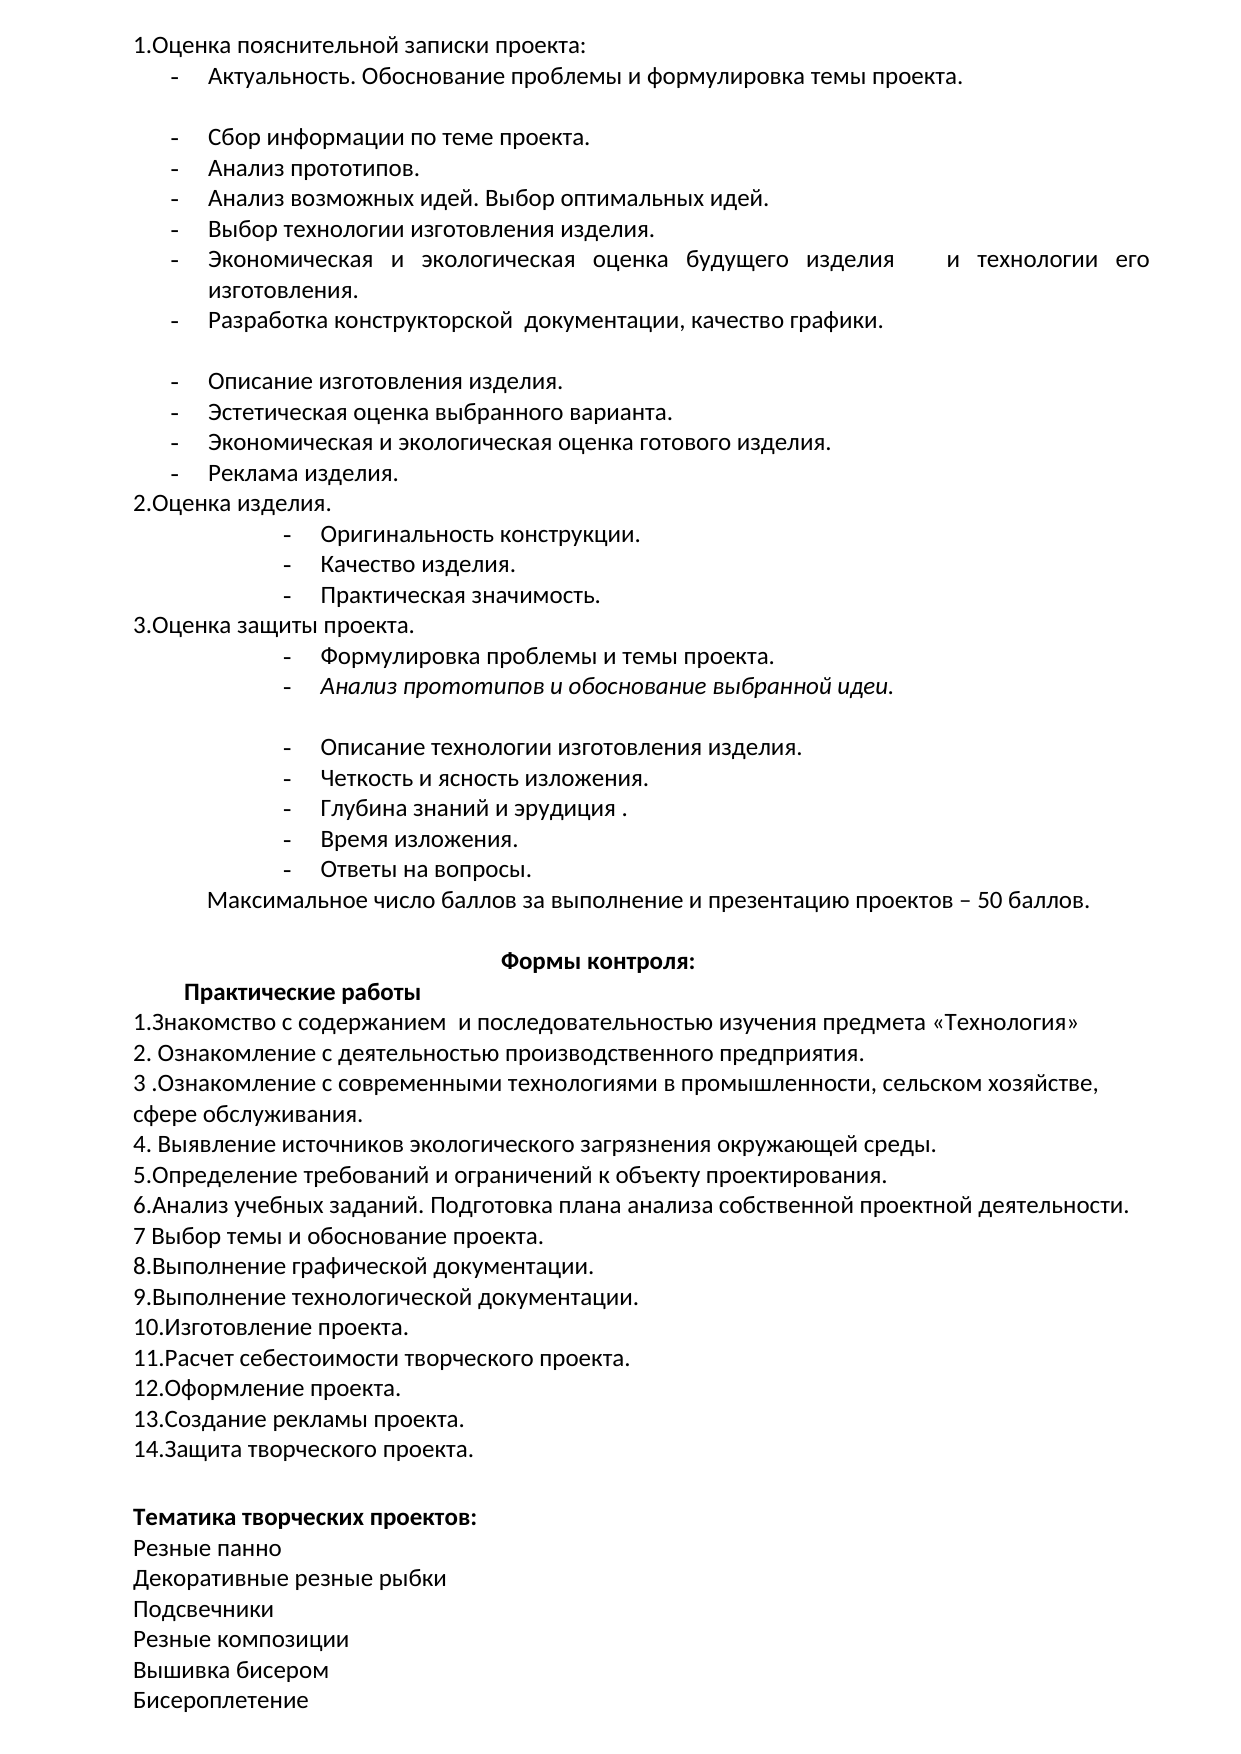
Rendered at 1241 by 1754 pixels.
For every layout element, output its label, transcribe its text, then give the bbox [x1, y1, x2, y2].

text 6.Анализ учебных заданий. Подготовка плана анализа собственной проектной деятельности. [133, 1189, 1152, 1220]
list Выбор технологии изготовления изделия. [170, 213, 1152, 243]
list Анализ прототипов. [170, 152, 1152, 182]
list Экономическая и экологическая оценка будущего изделия и технологии его изготовления. [170, 243, 1152, 304]
list Анализ прототипов и обоснование выбранной идеи. [283, 671, 1152, 732]
list Ответы на вопросы. [283, 854, 1152, 884]
text Декоративные резные рыбки [133, 1563, 1152, 1593]
text 9.Выполнение технологической документации. [133, 1281, 1152, 1311]
list Экономическая и экологическая оценка готового изделия. [170, 426, 1152, 457]
list Описание технологии изготовления изделия. [283, 732, 1152, 762]
subtitle Тематика творческих проектов: [133, 1502, 1152, 1532]
text Подсвечники [133, 1593, 1152, 1624]
text 3 .Ознакомление с современными технологиями в промышленности, сельском хозяйстве, сфере обслуживания. [133, 1067, 1152, 1128]
list Актуальность. Обоснование проблемы и формулировка темы проекта. [170, 60, 1152, 121]
list Практическая значимость. [283, 579, 1152, 609]
list Сбор информации по теме проекта. [170, 121, 1152, 152]
text 10.Изготовление проекта. [133, 1311, 1152, 1342]
text 2.Оценка изделия. [133, 487, 1152, 518]
text Резные композиции [133, 1624, 1152, 1654]
text Вышивка бисером [133, 1654, 1152, 1685]
text 3.Оценка защиты проекта. [133, 609, 1152, 640]
text 5.Определение требований и ограничений к объекту проектирования. [133, 1159, 1152, 1189]
text 11.Расчет себестоимости творческого проекта. [133, 1342, 1152, 1372]
list Формулировка проблемы и темы проекта. [283, 640, 1152, 671]
text 2. Ознакомление с деятельностью производственного предприятия. [133, 1037, 1152, 1067]
text Практические работы [133, 976, 1152, 1006]
text 7 Выбор темы и обоснование проекта. [133, 1220, 1152, 1250]
text 8.Выполнение графической документации. [133, 1250, 1152, 1281]
text Максимальное число баллов за выполнение и презентацию проектов – 50 баллов. [133, 884, 1152, 915]
list Оригинальность конструкции. [283, 518, 1152, 548]
text 1.Оценка пояснительной записки проекта: [133, 29, 1152, 60]
text 13.Создание рекламы проекта. [133, 1403, 1152, 1433]
list Разработка конструкторской документации, качество графики. [170, 304, 1152, 365]
text Формы контроля: [133, 945, 1152, 976]
text Бисероплетение [133, 1685, 1152, 1715]
text 1.Знакомство с содержанием и последовательностью изучения предмета «Технология» [133, 1006, 1152, 1037]
list Качество изделия. [283, 548, 1152, 579]
list Время изложения. [283, 823, 1152, 854]
list Описание изготовления изделия. [170, 365, 1152, 396]
text 14.Защита творческого проекта. [133, 1433, 1152, 1464]
list Реклама изделия. [170, 457, 1152, 487]
text 12.Оформление проекта. [133, 1372, 1152, 1403]
text Резные панно [133, 1532, 1152, 1563]
list Четкость и ясность изложения. [283, 762, 1152, 793]
list Глубина знаний и эрудиция . [283, 793, 1152, 823]
list Анализ возможных идей. Выбор оптимальных идей. [170, 182, 1152, 213]
list Эстетическая оценка выбранного варианта. [170, 396, 1152, 426]
text 4. Выявление источников экологического загрязнения окружающей среды. [133, 1128, 1152, 1159]
